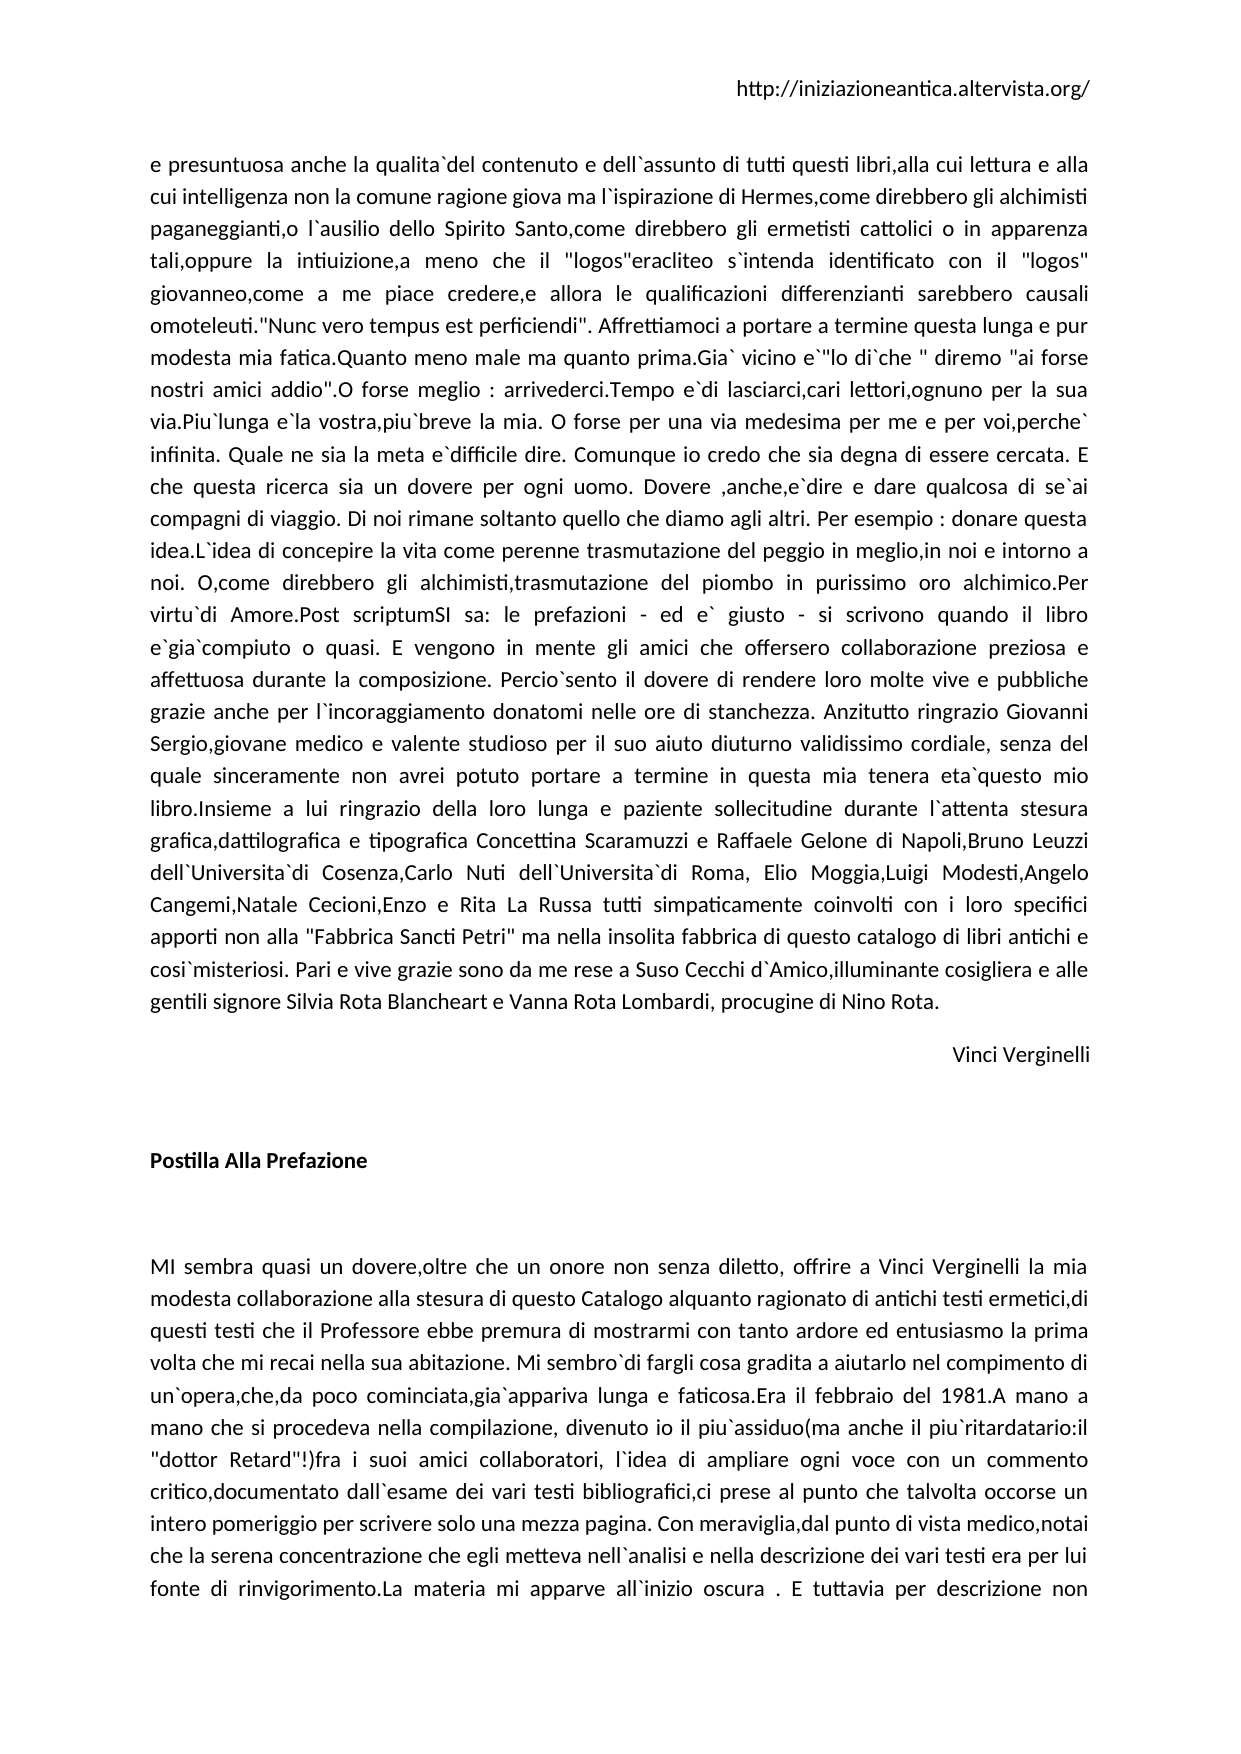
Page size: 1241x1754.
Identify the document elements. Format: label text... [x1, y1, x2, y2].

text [150, 1252, 1090, 1602]
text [150, 150, 1090, 1015]
text Postilla Alla Prefazione [150, 1146, 1090, 1174]
text Vinci Verginelli [150, 1040, 1090, 1068]
